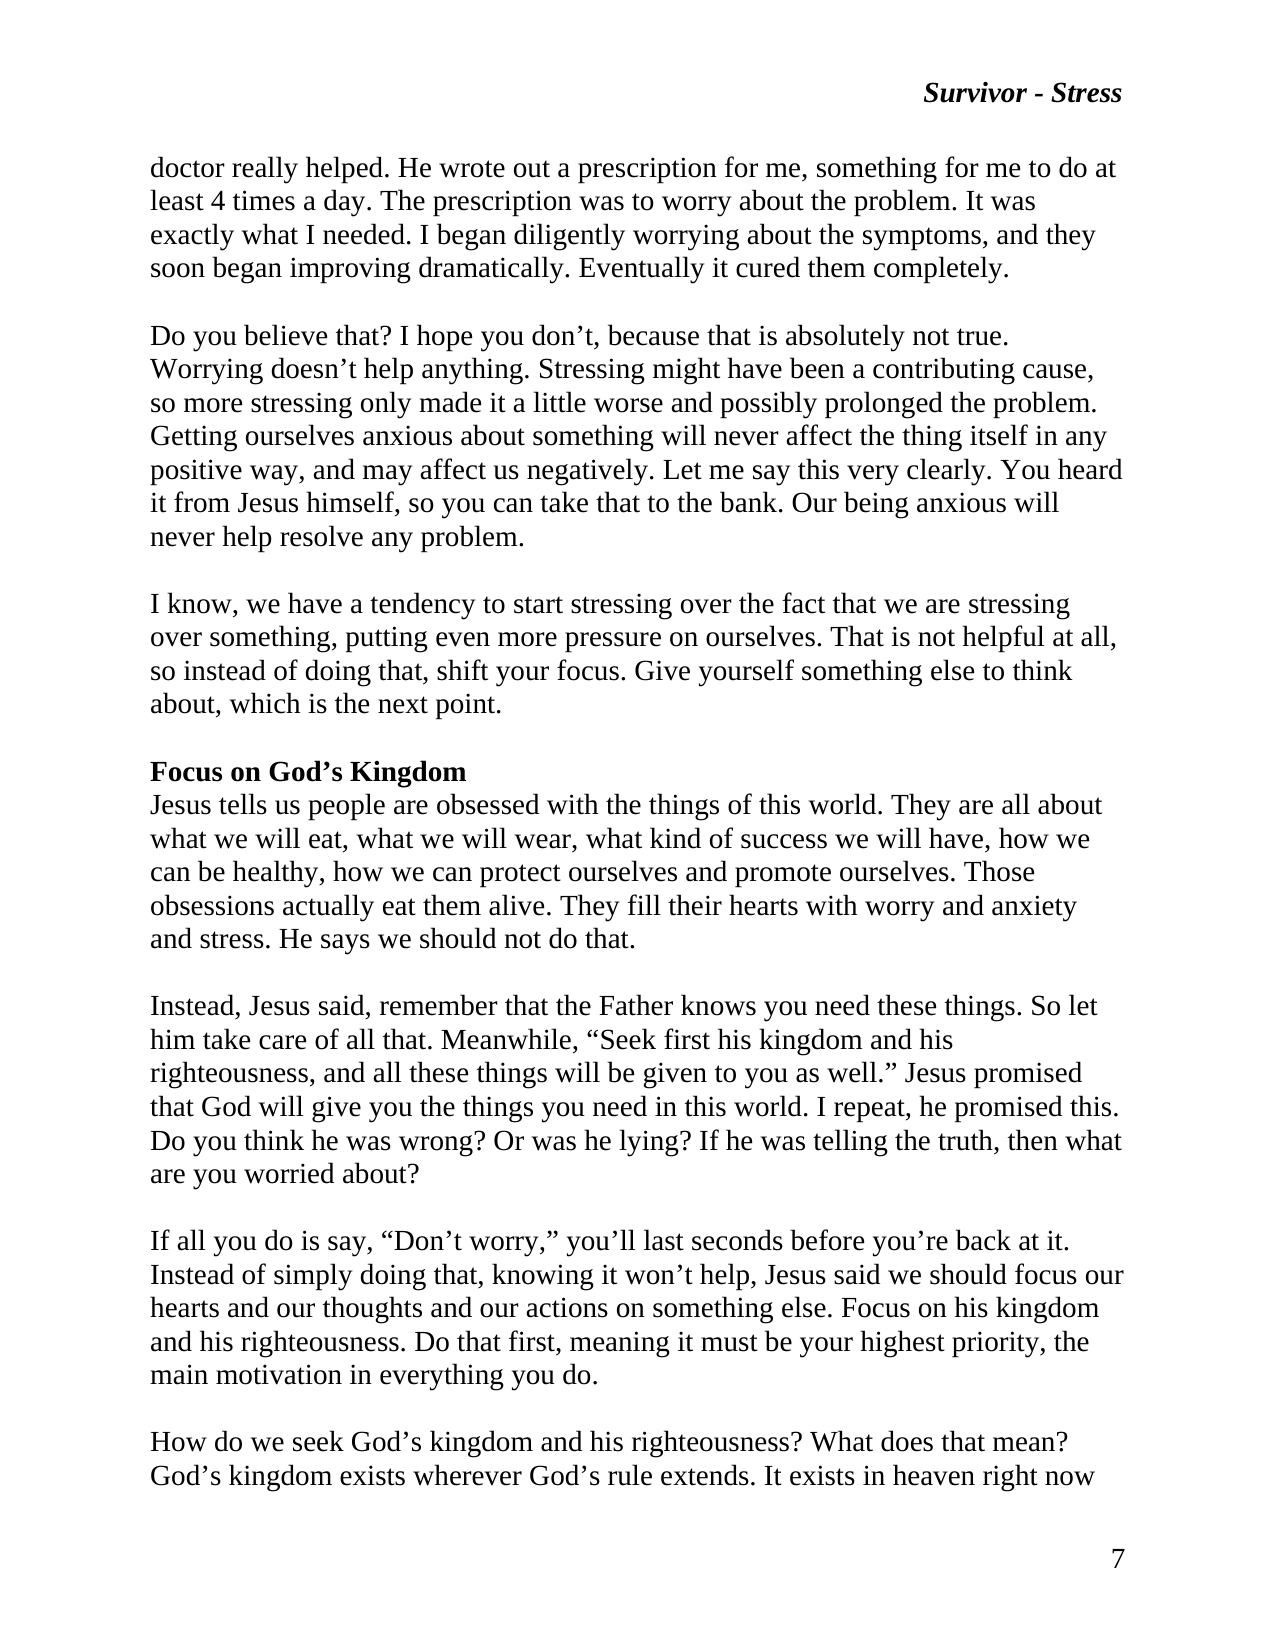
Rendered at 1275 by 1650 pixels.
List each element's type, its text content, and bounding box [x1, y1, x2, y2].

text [150, 150, 1125, 284]
text Jesus tells us people are obsessed with the things of this world. They are all about what we will eat, what we will wear, what kind of success we will have, how we can be healthy, how we can protect ourselves and promote ourselves. Those obsessions actually eat them alive. They fill their hearts with worry and anxiety and stress. He says we should not do that. [150, 787, 1125, 955]
text Focus on God’s Kingdom [150, 754, 1125, 787]
text Instead, Jesus said, remember that the Father knows you need these things. So let him take care of all that. Meanwhile, “Seek first his kingdom and his righteousness, and all these things will be given to you as well.” Jesus promised that God will give you the things you need in this world. I repeat, he promised this. Do you think he was wrong? Or was he lying? If he was telling the truth, then what are you worried about? [150, 988, 1125, 1190]
text I know, we have a tendency to start stressing over the fact that we are stressing over something, putting even more pressure on ourselves. That is not helpful at all, so instead of doing that, shift your focus. Give yourself something else to think about, which is the next point. [150, 586, 1125, 720]
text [150, 1424, 1125, 1492]
text Do you believe that? I hope you don’t, because that is absolutely not true. Worrying doesn’t help anything. Stressing might have been a contributing cause, so more stressing only made it a little worse and possibly prolonged the problem. Getting ourselves anxious about something will never affect the thing itself in any positive way, and may affect us negatively. Let me say this very clearly. You heard it from Jesus himself, so you can take that to the bank. Our being anxious will never help resolve any problem. [150, 318, 1125, 552]
text If all you do is say, “Don’t worry,” you’ll last seconds before you’re back at it. Instead of simply doing that, knowing it won’t help, Jesus said we should focus our hearts and our thoughts and our actions on something else. Focus on his kingdom and his righteousness. Do that first, meaning it must be your highest priority, the main motivation in everything you do. [150, 1223, 1125, 1391]
